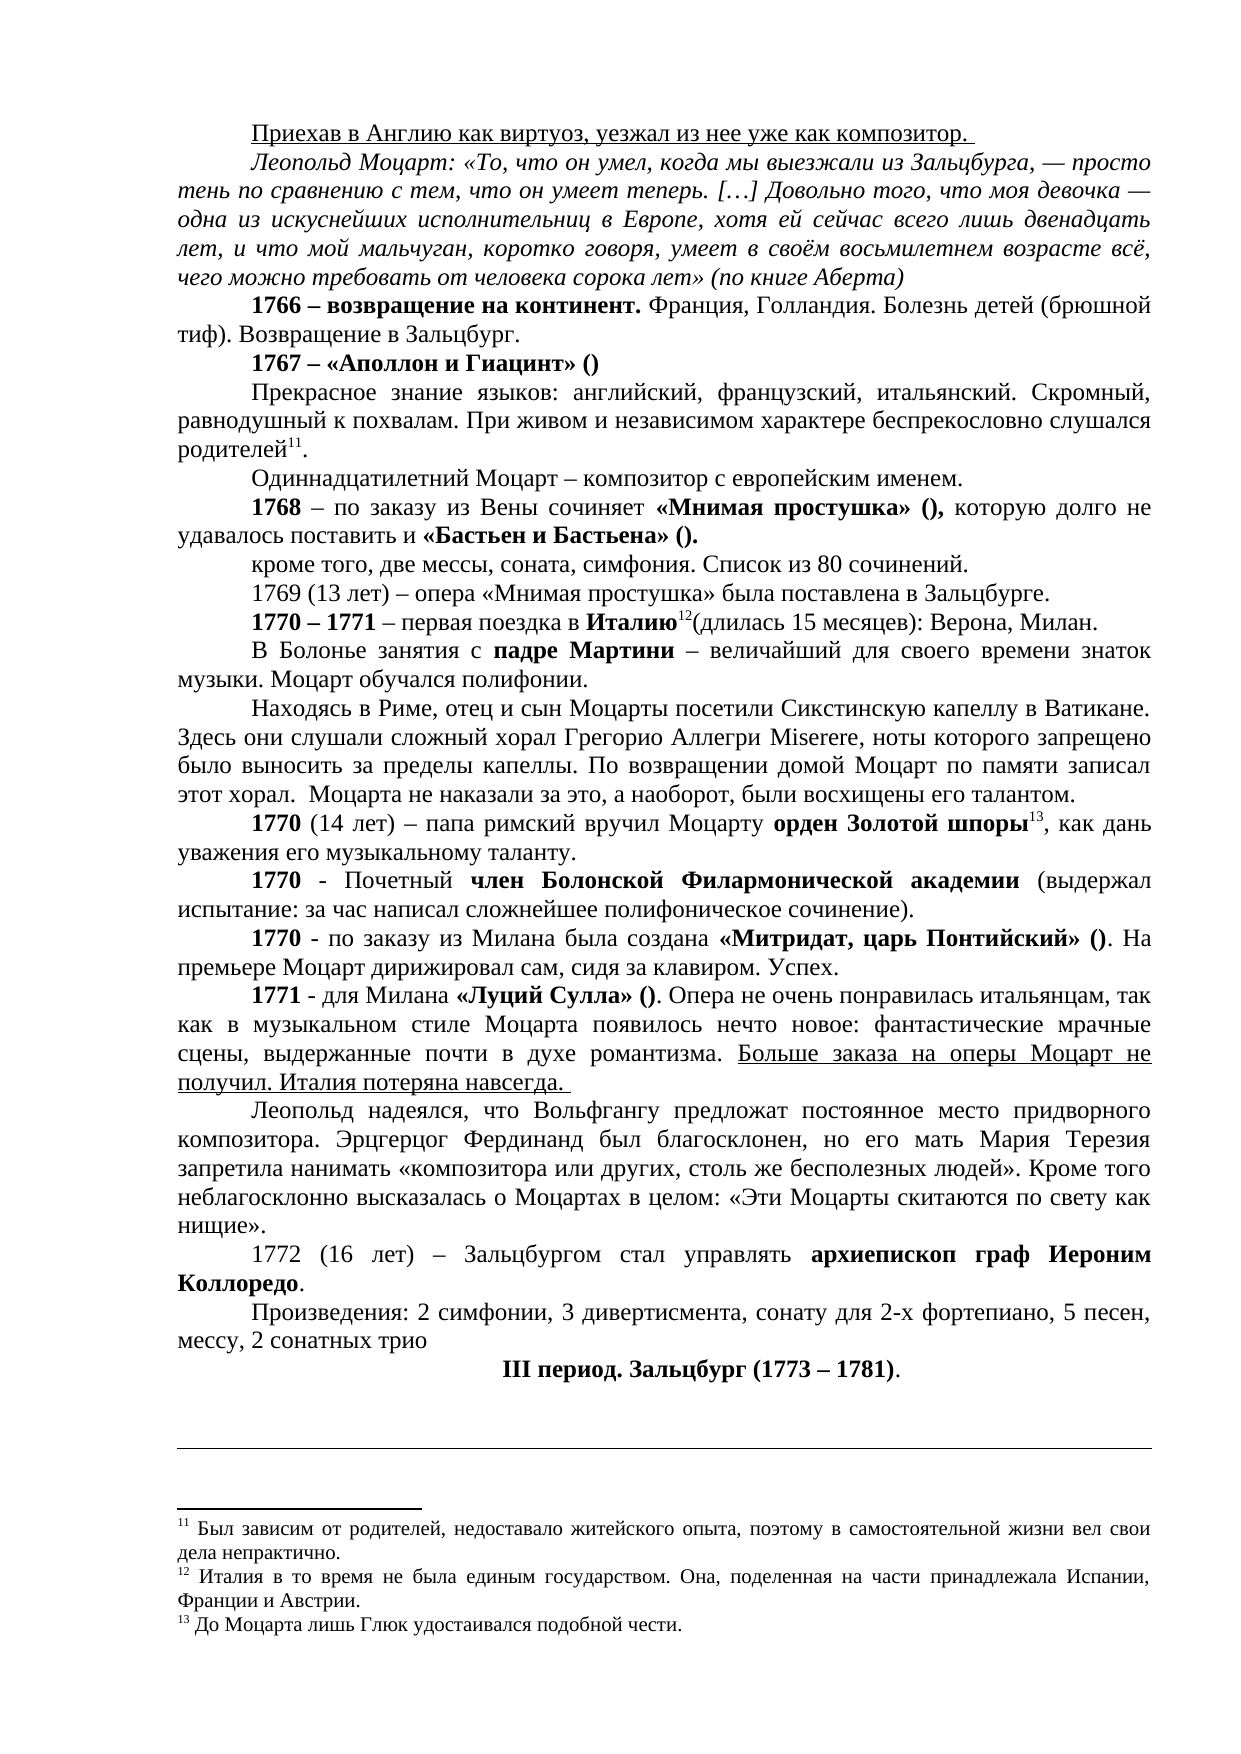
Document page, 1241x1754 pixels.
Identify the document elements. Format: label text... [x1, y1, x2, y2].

text Произведения: 2 симфонии, 3 дивертисмента, сонату для 2-х фортепиано, 5 песен, мессу, 2 сонатных трио [177, 1297, 1152, 1354]
text 1770 - Почетный член Болонской Филармонической академии (выдержал испытание: за час написал сложнейшее полифоническое сочинение). [177, 866, 1152, 923]
text Находясь в Риме, отец и сын Моцарты посетили Сикстинскую капеллу в Ватикане. Здесь они слушали сложный хорал Грегорио Аллегри Miserere, ноты которого запрещено было выносить за пределы капеллы. По возвращении домой Моцарт по памяти записал этот хорал. Моцарта не наказали за это, а наоборот, были восхищены его талантом. [177, 693, 1152, 808]
text кроме того, две мессы, соната, симфония. Список из 80 сочинений. [177, 549, 1152, 578]
text 1770 (14 лет) – папа римский вручил Моцарту орден Золотой шпоры, как дань уважения его музыкальному таланту. [177, 808, 1152, 866]
text 1769 (13 лет) – опера «Мнимая простушка» была поставлена в Зальцбурге. [177, 578, 1152, 607]
text 1770 – 1771 – первая поездка в Италию(длилась 15 месяцев): Верона, Милан. [177, 607, 1152, 636]
text Леопольд Моцарт: «То, что он умел, когда мы выезжали из Зальцбурга, — просто тень по сравнению с тем, что он умеет теперь. […] Довольно того, что моя девочка — одна из искуснейших исполнительниц в Европе, хотя ей сейчас всего лишь двенадцать лет, и что мой мальчуган, коротко говоря, умеет в своём восьмилетнем возрасте всё, чего можно требовать от человека сорока лет» (по книге Аберта) [177, 147, 1152, 291]
text Одиннадцатилетний Моцарт – композитор с европейским именем. [177, 463, 1152, 492]
text 1766 – возвращение на континент. Франция, Голландия. Болезнь детей (брюшной тиф). Возвращение в Зальцбург. [177, 291, 1152, 348]
text Приехав в Англию как виртуоз, уезжал из нее уже как композитор. [177, 118, 1152, 147]
text 1772 (16 лет) – Зальцбургом стал управлять архиепископ граф Иероним Коллоредо. [177, 1239, 1152, 1297]
text 1768 – по заказу из Вены сочиняет «Мнимая простушка» (), которую долго не удавалось поставить и «Бастьен и Бастьена» (). [177, 492, 1152, 549]
text Леопольд надеялся, что Вольфгангу предложат постоянное место придворного композитора. Эрцгерцог Фердинанд был благосклонен, но его мать Мария Терезия запретила нанимать «композитора или других, столь же бесполезных людей». Кроме того неблагосклонно высказалась о Моцартах в целом: «Эти Моцарты скитаются по свету как нищие». [177, 1096, 1152, 1239]
text III период. Зальцбург (1773 – 1781). [177, 1354, 1152, 1448]
text 1767 – «Аполлон и Гиацинт» () [177, 348, 1152, 377]
text В Болонье занятия с падре Мартини – величайший для своего времени знаток музыки. Моцарт обучался полифонии. [177, 636, 1152, 693]
text 1770 - по заказу из Милана была создана «Митридат, царь Понтийский» (). На премьере Моцарт дирижировал сам, сидя за клавиром. Успех. [177, 923, 1152, 981]
text Прекрасное знание языков: английский, французский, итальянский. Скромный, равнодушный к похвалам. При живом и независимом характере беспрекословно слушался родителей. [177, 377, 1152, 463]
text 1771 - для Милана «Луций Сулла» (). Опера не очень понравилась итальянцам, так как в музыкальном стиле Моцарта появилось нечто новое: фантастические мрачные сцены, выдержанные почти в духе романтизма. Больше заказа на оперы Моцарт не получил. Италия потеряна навсегда. [177, 981, 1152, 1096]
